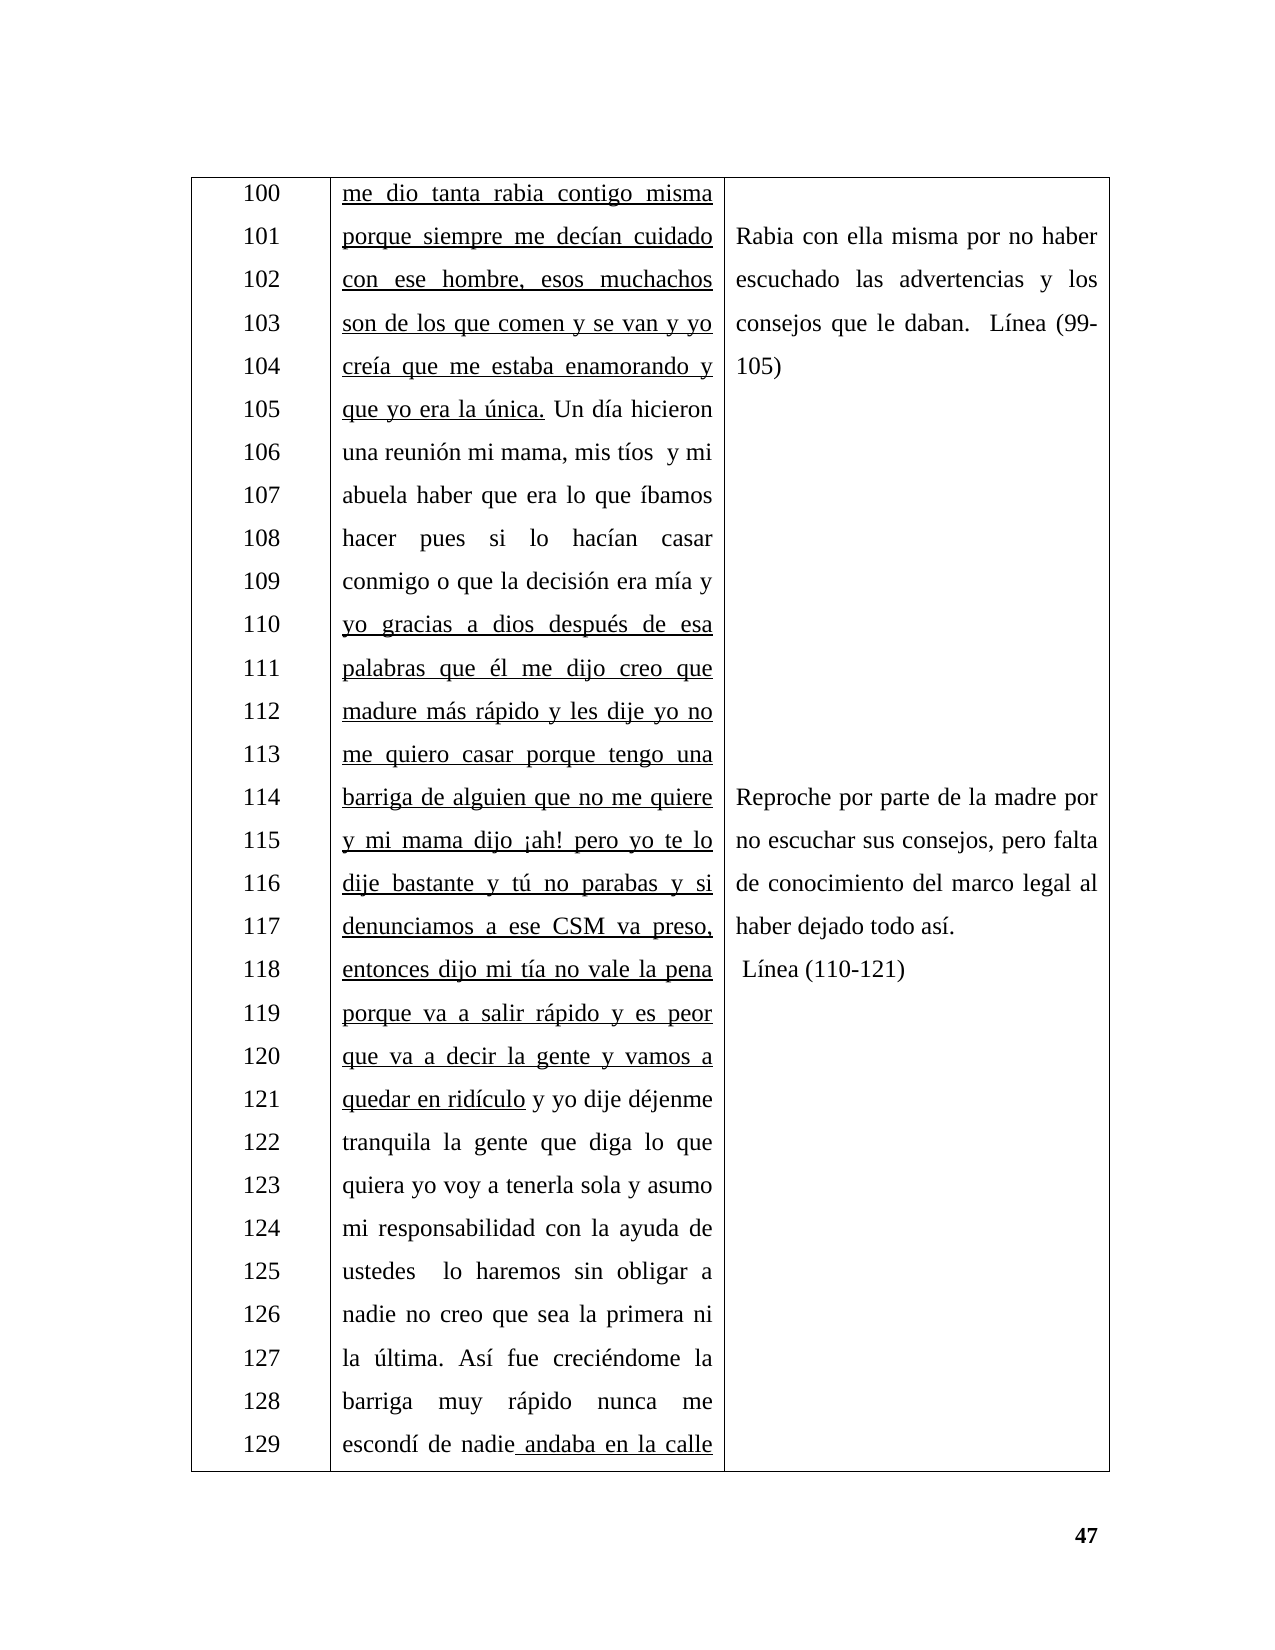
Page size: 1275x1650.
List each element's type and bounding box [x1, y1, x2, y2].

table_cell [725, 178, 1109, 1471]
table_cell [192, 178, 330, 1471]
table_cell [331, 178, 724, 1471]
